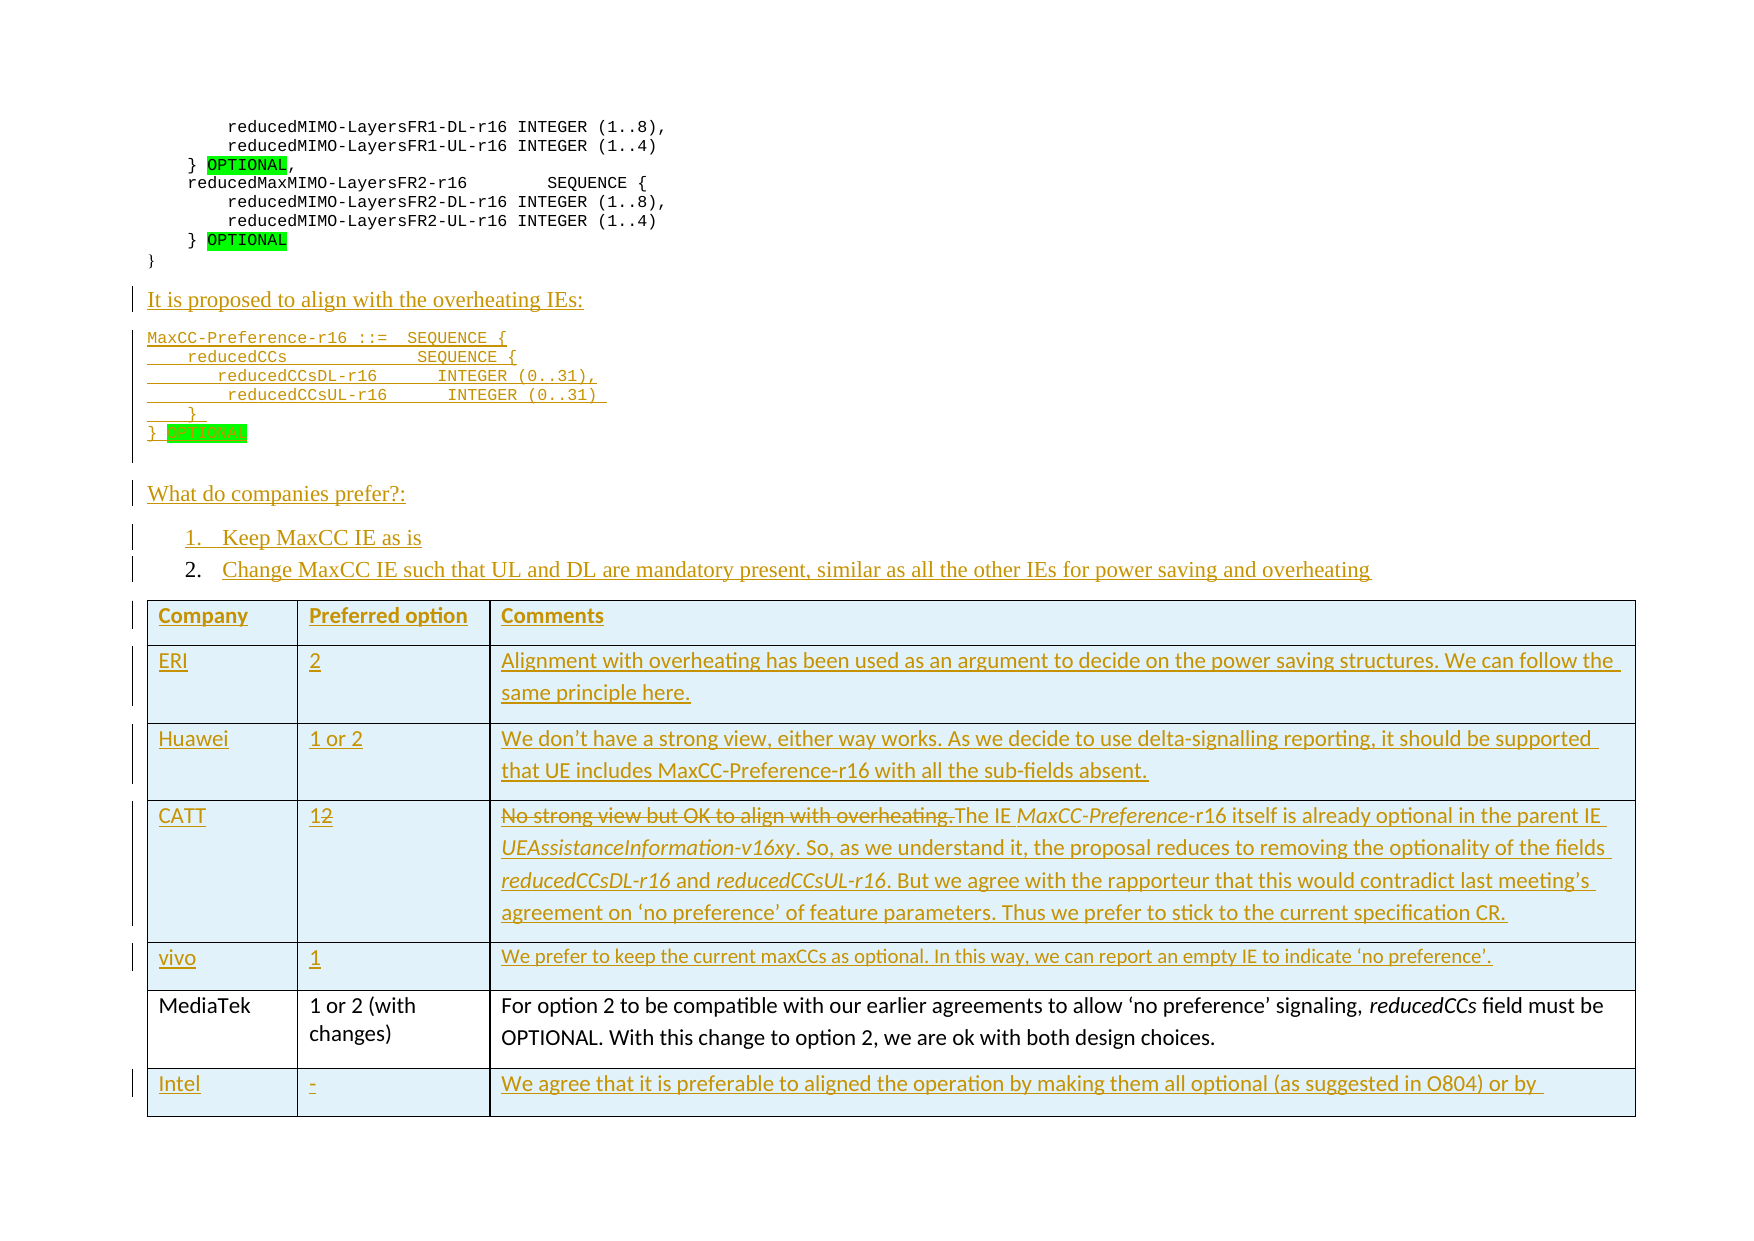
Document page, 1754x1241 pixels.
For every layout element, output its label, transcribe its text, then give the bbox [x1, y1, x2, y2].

table_cell 1 or 2 (with changes) [298, 991, 489, 1068]
table_cell For option 2 to be compatible with our earlier agreements to allow ‘no preference’ signaling, reducedCCs field must be OPTIONAL. With this change to option 2, we are ok with both design choices. [491, 991, 1635, 1068]
table_cell MediaTek [148, 991, 297, 1068]
